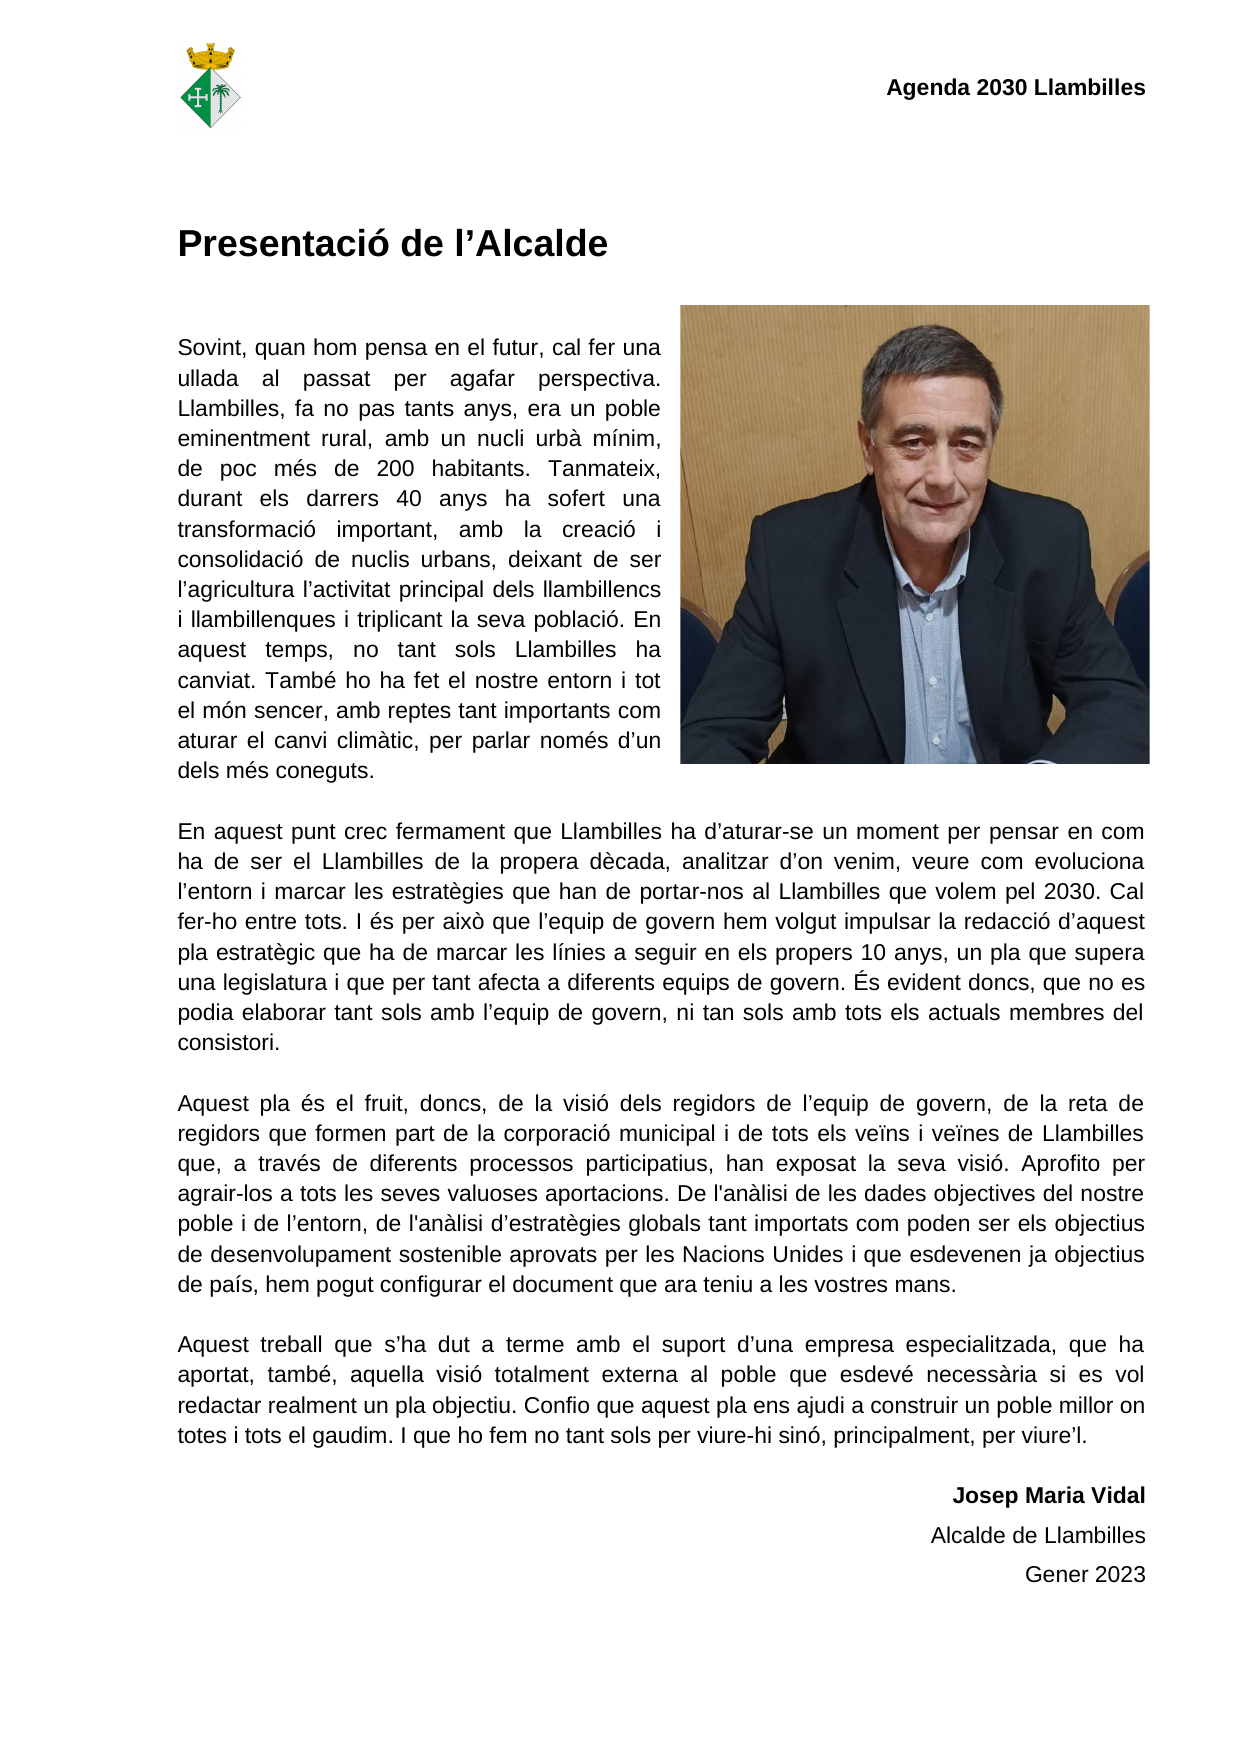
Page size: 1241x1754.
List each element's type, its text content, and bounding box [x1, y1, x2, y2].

text Gener 2023 [177, 1561, 1146, 1588]
text Aquest treball que s’ha dut a terme amb el suport d’una empresa especialitzada, que ha aportat, també, aquella visió totalment externa al poble que esdevé necessària si es vol redactar realment un pla objectiu. Confio que aquest pla ens ajudi a construir un poble millor on totes i tots el gaudim. I que ho fem no tant sols per viure-hi sinó, principalment, per viure’l. [177, 1331, 1146, 1448]
text Aquest pla és el fruit, doncs, de la visió dels regidors de l’equip de govern, de la reta de regidors que formen part de la corporació municipal i de tots els veïns i veïnes de Llambilles que, a través de diferents processos participatius, han exposat la seva visió. Aprofito per agrair-los a tots les seves valuoses aportacions. De l'anàlisi de les dades objectives del nostre poble i de l’entorn, de l'anàlisi d’estratègies globals tant importats com poden ser els objectius de desenvolupament sostenible aprovats per les Nacions Unides i que esdevenen ja objectius de país, hem pogut configurar el document que ara teniu a les vostres mans. [177, 1089, 1146, 1297]
text Presentació de l’Alcalde [177, 222, 1146, 265]
picture [178, 41, 243, 131]
picture [680, 305, 1150, 764]
text Alcalde de Llambilles [177, 1522, 1146, 1548]
text Josep Maria Vidal [177, 1482, 1146, 1509]
text En aquest punt crec fermament que Llambilles ha d’aturar-se un moment per pensar en com ha de ser el Llambilles de la propera dècada, analitzar d’on venim, veure com evoluciona l’entorn i marcar les estratègies que han de portar-nos al Llambilles que volem pel 2030. Cal fer-ho entre tots. I és per això que l’equip de govern hem volgut impulsar la redacció d’aquest pla estratègic que ha de marcar les línies a seguir en els propers 10 anys, un pla que supera una legislatura i que per tant afecta a diferents equips de govern. És evident doncs, que no es podia elaborar tant sols amb l’equip de govern, ni tan sols amb tots els actuals membres del consistori. [177, 818, 1146, 1056]
